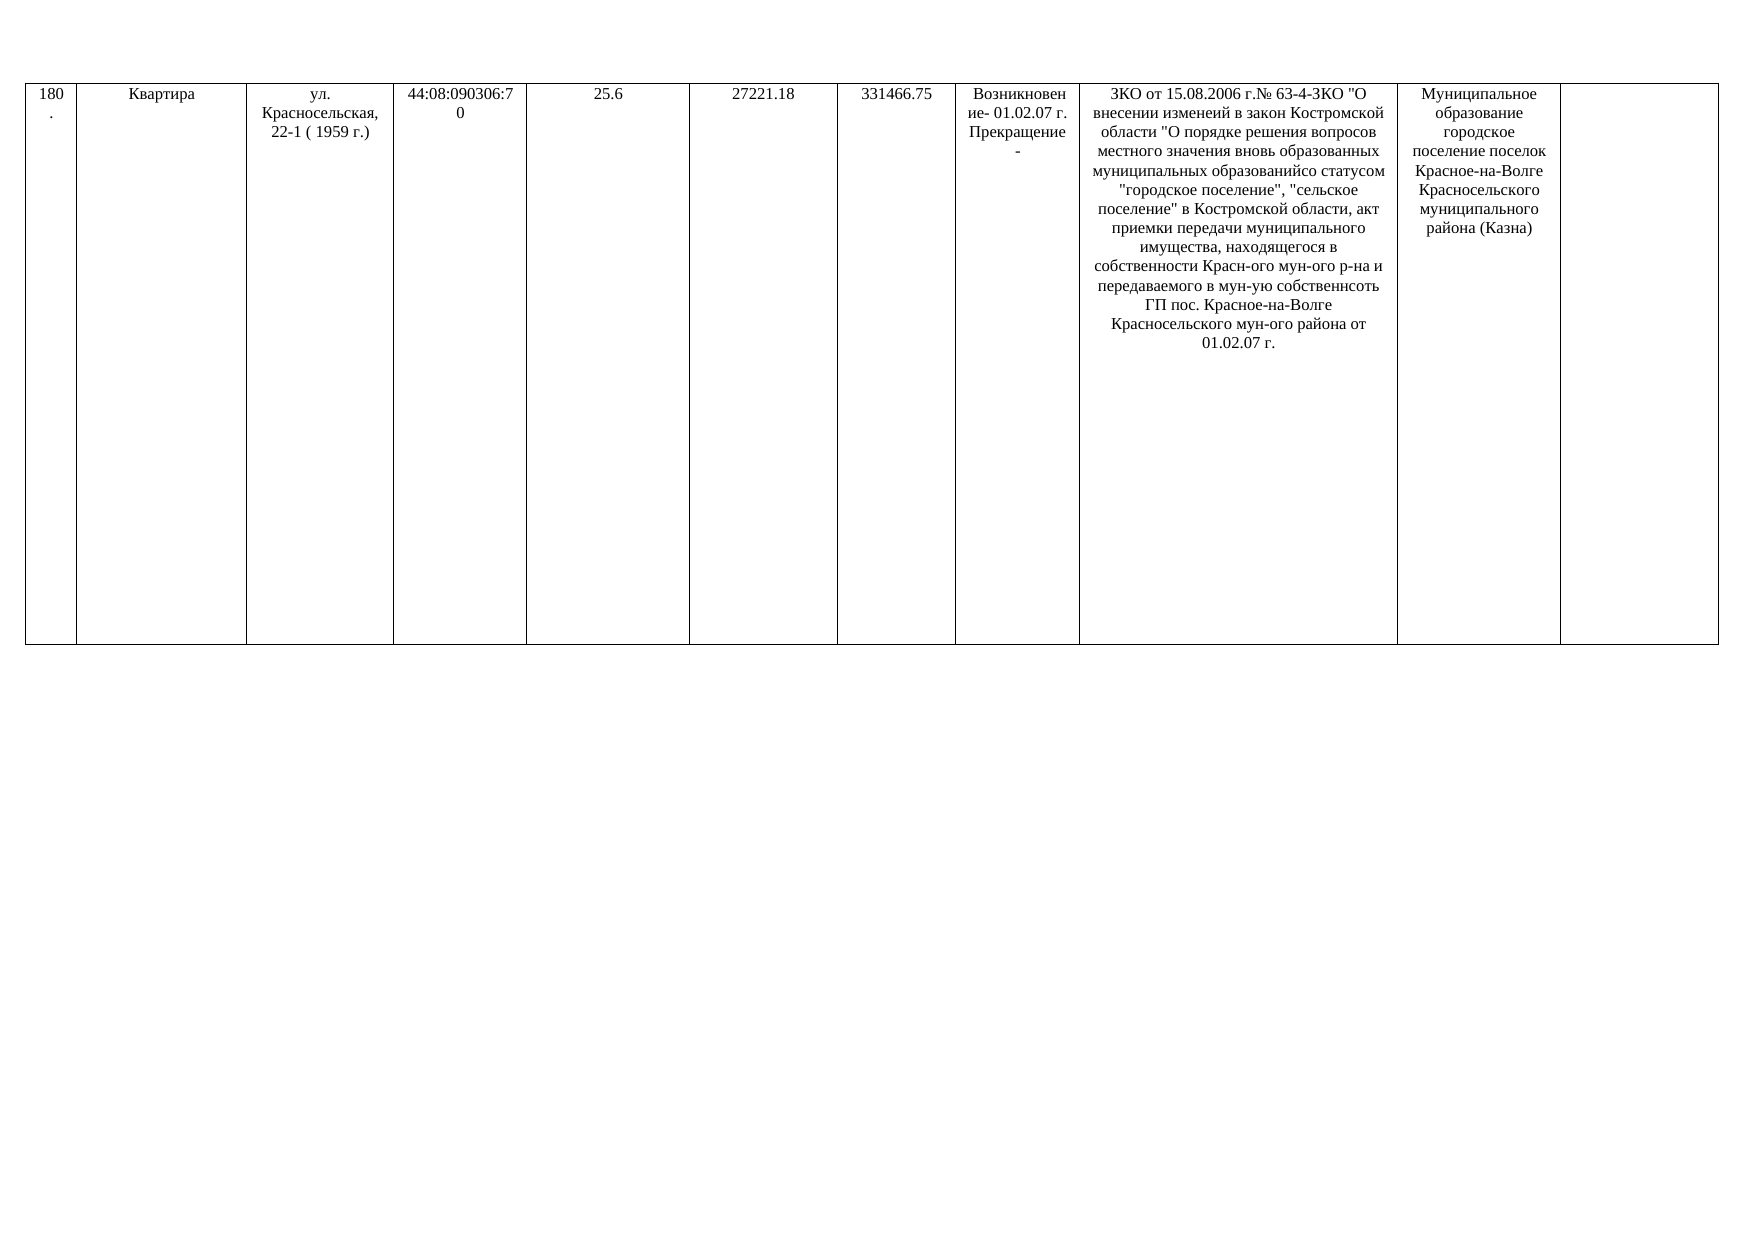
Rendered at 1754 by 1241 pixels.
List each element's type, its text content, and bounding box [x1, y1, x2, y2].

table_cell [1561, 84, 1718, 644]
table_cell Возникновение- 01.02.07 г. Прекращение - [956, 84, 1079, 644]
table_cell 25.6 [527, 84, 689, 644]
table_cell 331466.75 [838, 84, 955, 644]
table_cell 180. [26, 84, 76, 644]
table_cell ЗКО от 15.08.2006 г.№ 63-4-ЗКО "О внесении изменеий в закон Костромской области "О порядке решения вопросов местного значения вновь образованных муниципальных образованийсо статусом "городское поселение", "сельское поселение" в Костромской области, акт приемки передачи муниципального имущества, находящегося в собственности Красн-ого мун-ого р-на и передаваемого в мун-ую собственнсоть ГП пос. Красное-на-Волге Красносельского мун-ого района от 01.02.07 г. [1080, 84, 1397, 644]
table_cell Квартира [77, 84, 246, 644]
table_cell Муниципальное образование городское поселение поселок Красное-на-Волге Красносельского муниципального района (Казна) [1398, 84, 1560, 644]
table_cell 44:08:090306:70 [394, 84, 526, 644]
table_cell 27221.18 [690, 84, 837, 644]
table_cell ул. Красносельская, 22-1 ( 1959 г.) [247, 84, 393, 644]
